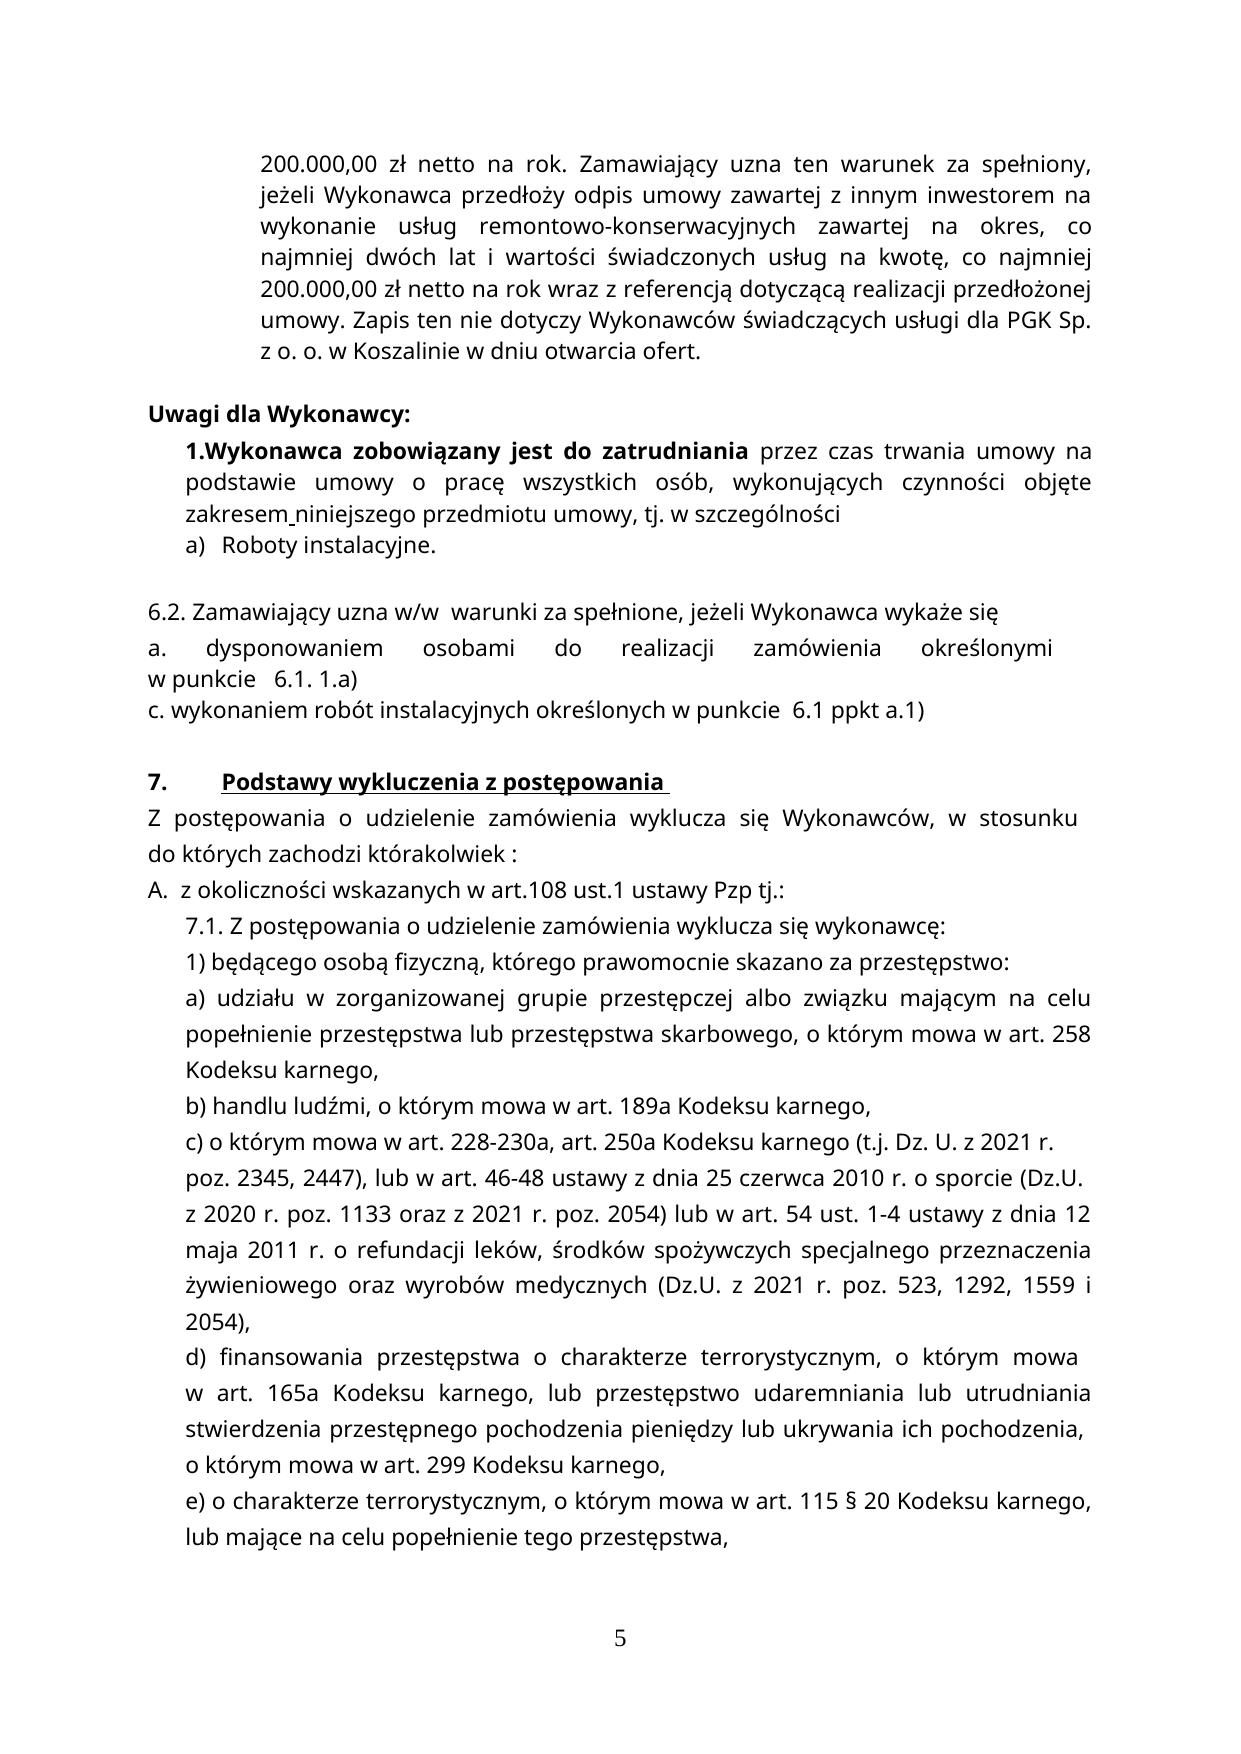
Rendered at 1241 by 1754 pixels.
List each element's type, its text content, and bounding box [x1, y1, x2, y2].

text a. dysponowaniem osobami do realizacji zamówienia określonymi w punkcie 6.1. 1.a) [148, 632, 1093, 694]
text a) Roboty instalacyjne. [185, 529, 1093, 560]
text e) o charakterze terrorystycznym, o którym mowa w art. 115 § 20 Kodeksu karnego, lub mające na celu popełnienie tego przestępstwa, [185, 1485, 1093, 1552]
text b) handlu ludźmi, o którym mowa w art. 189a Kodeksu karnego, [185, 1090, 1093, 1121]
text 6.2. Zamawiający uzna w/w warunki za spełnione, jeżeli Wykonawca wykaże się [148, 596, 1093, 627]
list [185, 148, 1093, 366]
text c) o którym mowa w art. 228-230a, art. 250a Kodeksu karnego (t.j. Dz. U. z 2021 r. [185, 1126, 1093, 1157]
text Uwagi dla Wykonawcy: [148, 398, 1093, 429]
text poz. 2345, 2447), lub w art. 46-48 ustawy z dnia 25 czerwca 2010 r. o sporcie (Dz.U. z 2020 r. poz. 1133 oraz z 2021 r. poz. 2054) lub w art. 54 ust. 1-4 ustawy z dnia 12 maja 2011 r. o refundacji leków, środków spożywczych specjalnego przeznaczenia żywieniowego oraz wyrobów medycznych (Dz.U. z 2021 r. poz. 523, 1292, 1559 i 2054), [185, 1162, 1093, 1337]
text c. wykonaniem robót instalacyjnych określonych w punkcie 6.1 ppkt a.1) [148, 694, 1093, 726]
text d) finansowania przestępstwa o charakterze terrorystycznym, o którym mowa w art. 165a Kodeksu karnego, lub przestępstwo udaremniania lub utrudniania stwierdzenia przestępnego pochodzenia pieniędzy lub ukrywania ich pochodzenia, o którym mowa w art. 299 Kodeksu karnego, [185, 1341, 1093, 1480]
text A. z okoliczności wskazanych w art.108 ust.1 ustawy Pzp tj.: [148, 874, 1093, 905]
text 1.Wykonawca zobowiązany jest do zatrudniania przez czas trwania umowy na podstawie umowy o pracę wszystkich osób, wykonujących czynności objęte zakresem niniejszego przedmiotu umowy, tj. w szczególności [185, 435, 1093, 529]
text 7. Podstawy wykluczenia z postępowania [148, 766, 1093, 798]
text 1) będącego osobą fizyczną, którego prawomocnie skazano za przestępstwo: [185, 946, 1093, 977]
text 7.1. Z postępowania o udzielenie zamówienia wyklucza się wykonawcę: [185, 910, 1093, 941]
text a) udziału w zorganizowanej grupie przestępczej albo związku mającym na celu popełnienie przestępstwa lub przestępstwa skarbowego, o którym mowa w art. 258 Kodeksu karnego, [185, 982, 1093, 1085]
text Z postępowania o udzielenie zamówienia wyklucza się Wykonawców, w stosunku do których zachodzi którakolwiek : [148, 802, 1093, 869]
